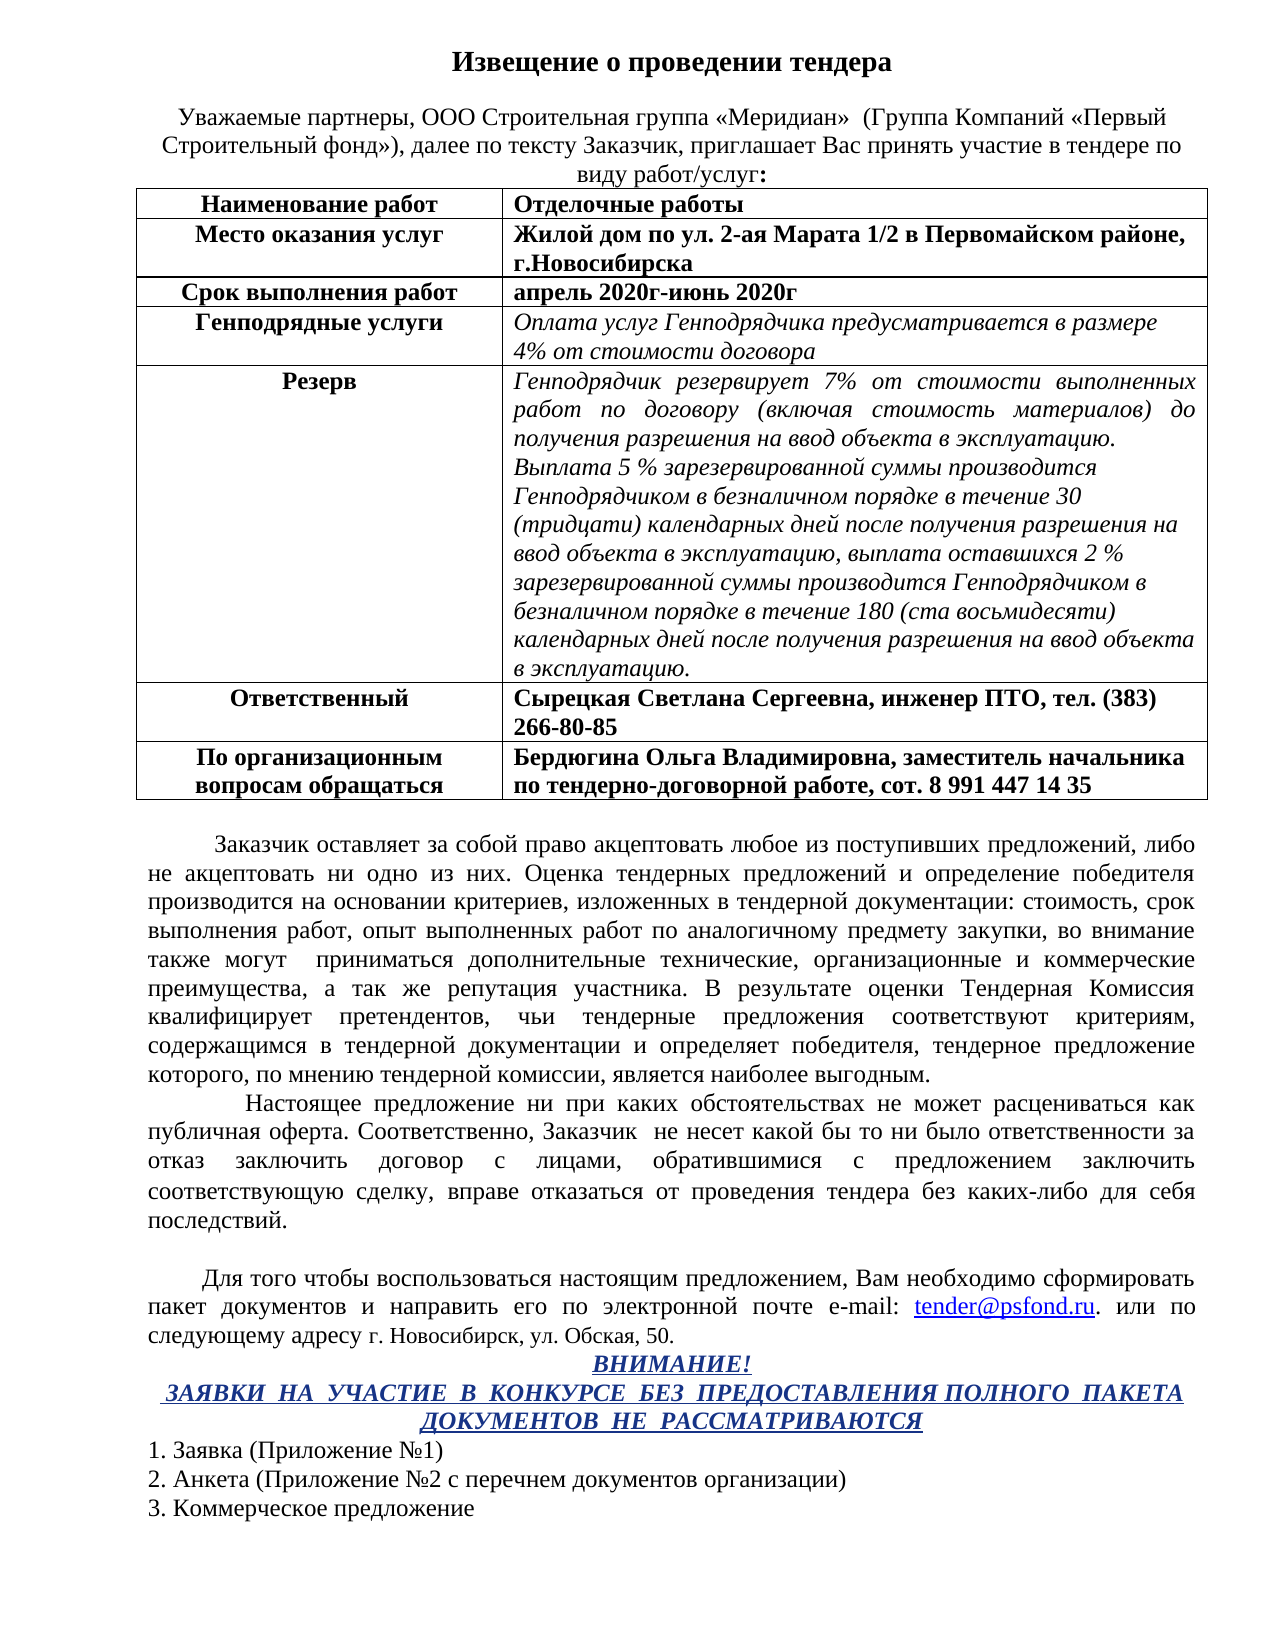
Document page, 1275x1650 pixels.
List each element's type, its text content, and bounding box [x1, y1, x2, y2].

text Заказчик оставляет за собой право акцептовать любое из поступивших предложений, либо не акцептовать ни одно из них. Оценка тендерных предложений и определение победителя производится на основании критериев, изложенных в тендерной документации: стоимость, срок выполнения работ, опыт выполненных работ по аналогичному предмету закупки, во внимание также могут приниматься дополнительные технические, организационные и коммерческие преимущества, а так же репутация участника. В результате оценки Тендерная Комиссия квалифицирует претендентов, чьи тендерные предложения соответствуют критериям, содержащимся в тендерной документации и определяет победителя, тендерное предложение которого, по мнению тендерной комиссии, является наиболее выгодным. [148, 829, 1196, 1088]
table_cell Ответственный [137, 683, 502, 741]
table_cell Жилой дом по ул. 2-ая Марата 1/2 в Первомайском районе, г.Новосибирска [503, 219, 1207, 276]
table_cell Генподрядчик резервирует 7% от стоимости выполненных работ по договору (включая стоимость материалов) до получения разрешения на ввод объекта в эксплуатацию. Выплата 5 % зарезервированной суммы производится Генподрядчиком в безналичном порядке в течение 30 (тридцати) календарных дней после получения разрешения на ввод объекта в эксплуатацию, выплата оставшихся 2 % зарезервированной суммы производится Генподрядчиком в безналичном порядке в течение 180 (ста восьмидесяти) календарных дней после получения разрешения на ввод объекта в эксплуатацию. [503, 366, 1207, 682]
table_cell Генподрядные услуги [137, 307, 502, 365]
text ЗАЯВКИ НА УЧАСТИЕ В КОНКУРСЕ БЕЗ ПРЕДОСТАВЛЕНИЯ ПОЛНОГО ПАКЕТА ДОКУМЕНТОВ НЕ РАССМАТРИВАЮТСЯ [148, 1378, 1196, 1435]
table_cell Бердюгина Ольга Владимировна, заместитель начальника по тендерно-договорной работе, сот. 8 991 447 14 35 [503, 742, 1207, 799]
table_cell апрель 2020г-июнь 2020г [503, 278, 1207, 306]
text 1. Заявка (Приложение №1) [148, 1435, 1196, 1464]
table_header Наименование работ [137, 189, 502, 218]
text Настоящее предложение ни при каких обстоятельствах не может расцениваться как публичная оферта. Соответственно, Заказчик не несет какой бы то ни было ответственности за отказ заключить договор с лицами, обратившимися с предложением заключить соответствующую сделку, вправе отказаться от проведения тендера без каких-либо для себя последствий. [148, 1088, 1196, 1234]
table_header Отделочные работы [503, 189, 1207, 218]
table_cell Резерв [137, 366, 502, 682]
text ВНИМАНИЕ! [148, 1349, 1196, 1378]
text Уважаемые партнеры, ООО Строительная группа «Меридиан» (Группа Компаний «Первый Строительный фонд»), далее по тексту Заказчик, приглашает Вас принять участие в тендере по виду работ/услуг: [148, 102, 1196, 188]
table_cell Оплата услуг Генподрядчика предусматривается в размере 4% от стоимости договора [503, 307, 1207, 365]
table_cell По организационным вопросам обращаться [137, 742, 502, 799]
text Извещение о проведении тендера [148, 44, 1196, 78]
table_cell Сырецкая Светлана Сергеевна, инженер ПТО, тел. (383) 266-80-85 [503, 683, 1207, 741]
text 2. Анкета (Приложение №2 с перечнем документов организации) [148, 1464, 1196, 1493]
text 3. Коммерческое предложение [148, 1493, 1196, 1521]
text Для того чтобы воспользоваться настоящим предложением, Вам необходимо сформировать пакет документов и направить его по электронной почте e-mail: tender@psfond.ru. или по следующему адресу г. Новосибирск, ул. Обская, 50. [148, 1263, 1196, 1349]
table_cell Место оказания услуг [137, 219, 502, 276]
table_cell Срок выполнения работ [137, 278, 502, 306]
